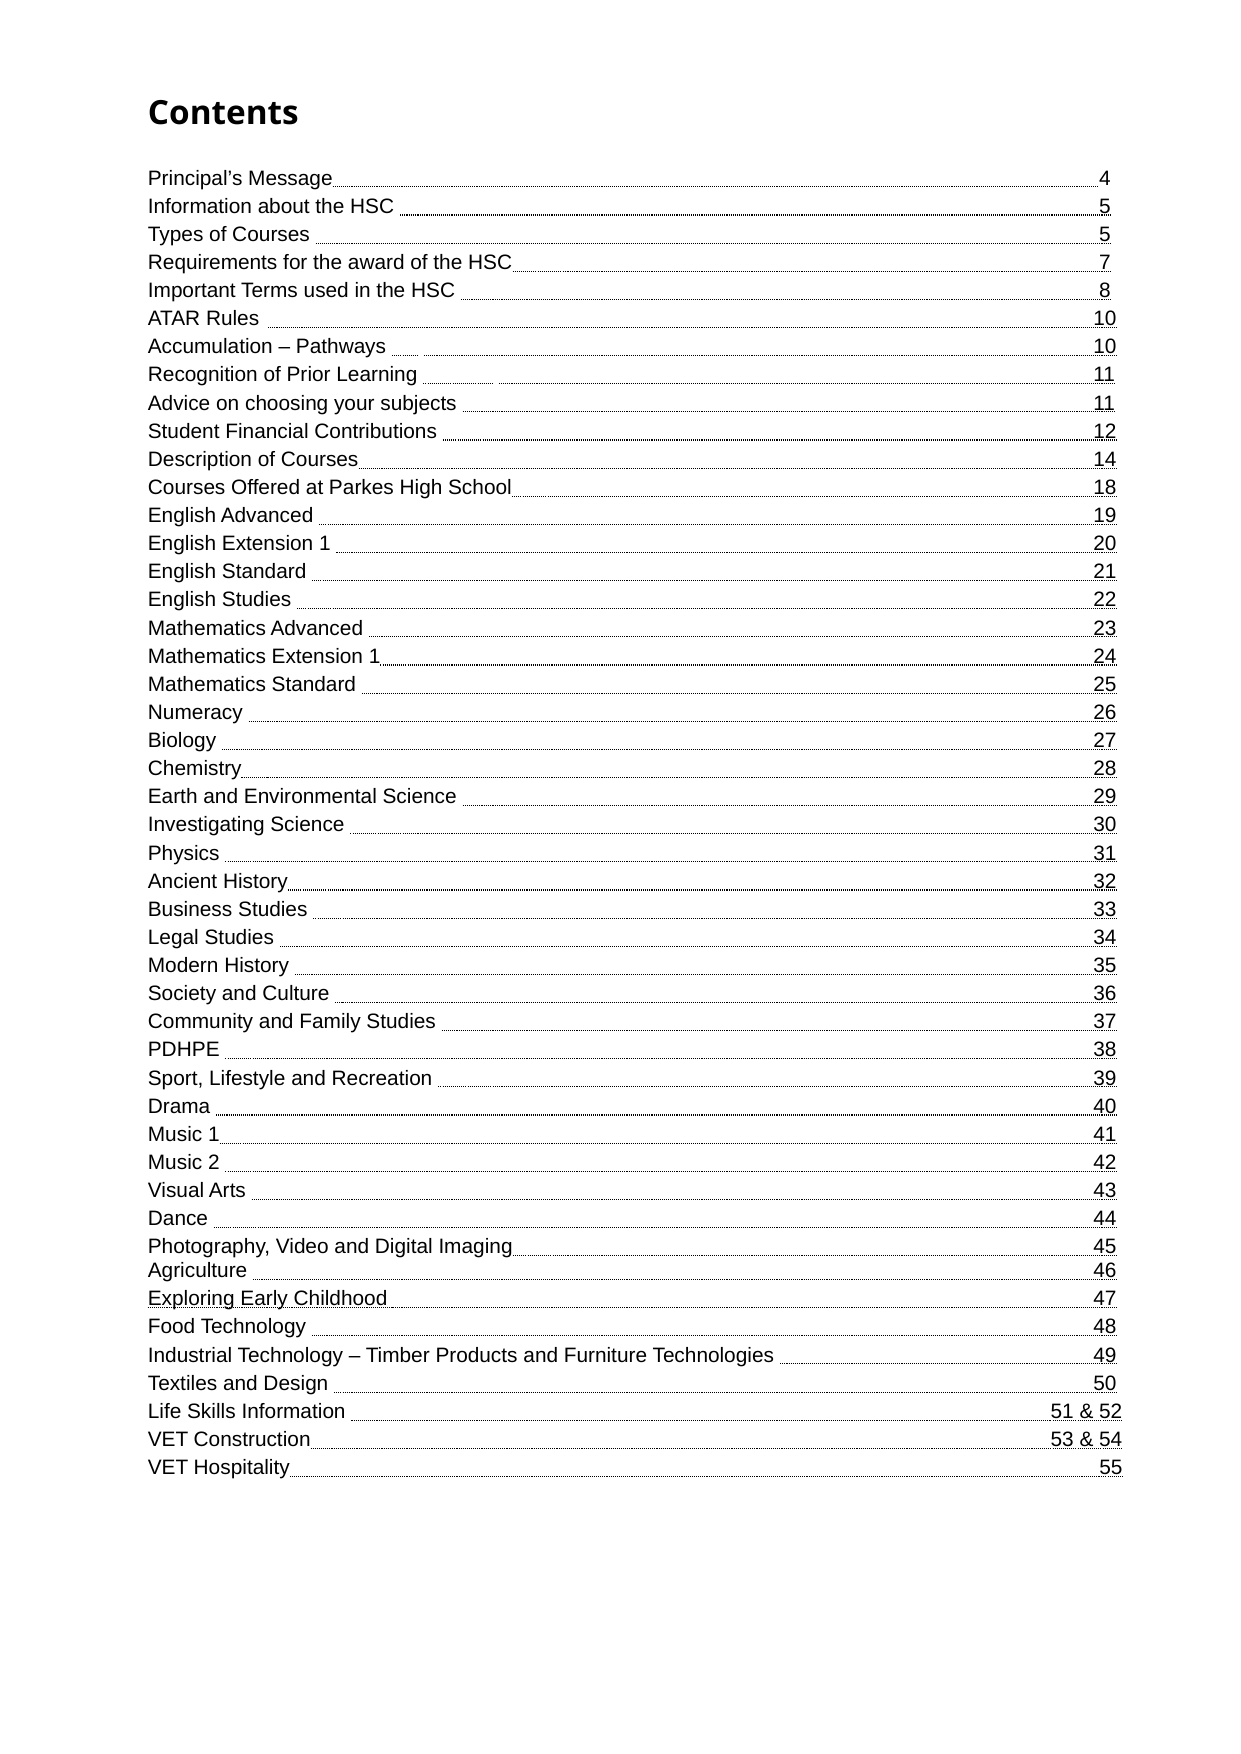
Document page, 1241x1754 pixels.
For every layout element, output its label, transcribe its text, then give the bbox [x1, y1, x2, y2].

text Requirements for the award of the HSC 7 [148, 250, 1137, 274]
text Physics 31 [148, 840, 1137, 864]
text Mathematics Extension 1 24 [148, 643, 1137, 667]
text Chemistry 28 [148, 756, 1137, 780]
text VET Hospitality 55 [148, 1455, 1137, 1479]
text Description of Courses 14 [148, 447, 1137, 471]
text English Extension 1 20 [148, 531, 1137, 555]
text Courses Offered at Parkes High School 18 [148, 475, 1137, 499]
text Mathematics Advanced 23 [148, 615, 1137, 639]
text Sport, Lifestyle and Recreation 39 [148, 1065, 1137, 1089]
text Advice on choosing your subjects 11 [148, 390, 1137, 414]
text Modern History 35 [148, 953, 1137, 977]
text Earth and Environmental Science 29 [148, 784, 1137, 808]
text Recognition of Prior Learning 11 [148, 362, 1137, 386]
text Legal Studies 34 [148, 925, 1137, 949]
text Contents [148, 89, 1137, 134]
text English Standard 21 [148, 559, 1137, 583]
text Important Terms used in the HSC 8 [148, 278, 1137, 302]
text Industrial Technology – Timber Products and Furniture Technologies 49 [148, 1342, 1137, 1366]
text Business Studies 33 [148, 897, 1137, 921]
text Music 1 41 [148, 1122, 1137, 1146]
text Agriculture 46 [148, 1258, 1137, 1282]
text Dance 44 [148, 1206, 1137, 1230]
text Mathematics Standard 25 [148, 672, 1137, 696]
text Numeracy 26 [148, 700, 1137, 724]
text Textiles and Design 50 [148, 1371, 1137, 1394]
text Information about the HSC 5 [148, 193, 1137, 217]
text Music 2 42 [148, 1150, 1137, 1174]
text English Studies 22 [148, 587, 1137, 611]
text Accumulation – Pathways 10 [148, 334, 1137, 358]
text Biology 27 [148, 728, 1137, 752]
text Visual Arts 43 [148, 1178, 1137, 1202]
text Types of Courses 5 [148, 222, 1137, 246]
text ATAR Rules 10 [148, 306, 1137, 330]
text Principal’s Message 4 [148, 165, 1137, 189]
text Ancient History 32 [148, 868, 1137, 892]
text Investigating Science 30 [148, 812, 1137, 836]
text Drama 40 [148, 1093, 1137, 1117]
text Student Financial Contributions 12 [148, 418, 1137, 442]
text Society and Culture 36 [148, 981, 1137, 1005]
text Life Skills Information 51 & 52 [148, 1399, 1137, 1423]
text Community and Family Studies 37 [148, 1009, 1137, 1033]
text English Advanced 19 [148, 503, 1137, 527]
text VET Construction 53 & 54 [148, 1427, 1152, 1451]
text Exploring Early Childhood 47 [148, 1286, 1137, 1310]
text Photography, Video and Digital Imaging 45 [118, 1234, 1137, 1258]
text PDHPE 38 [148, 1037, 1137, 1061]
text Food Technology 48 [148, 1314, 1137, 1338]
